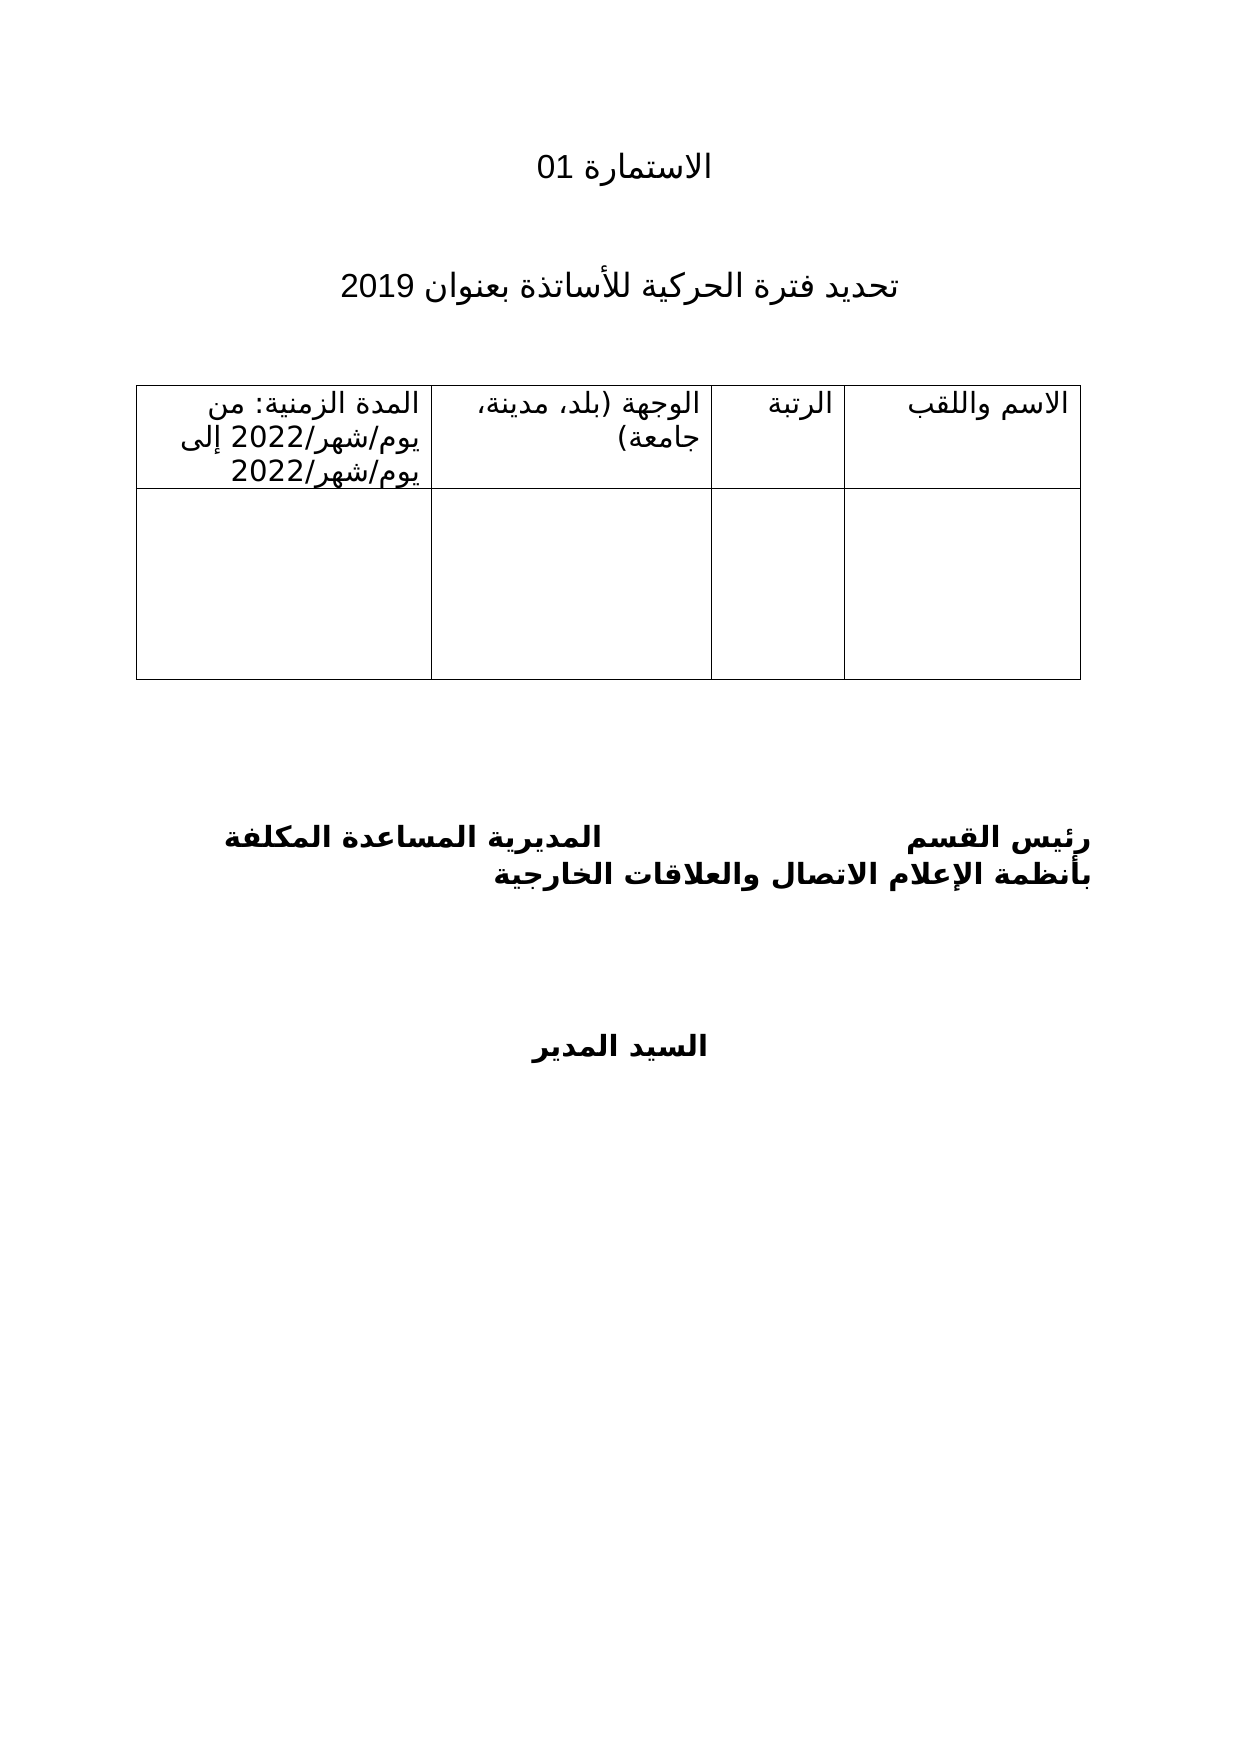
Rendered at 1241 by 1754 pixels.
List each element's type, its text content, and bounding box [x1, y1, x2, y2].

text الاستمارة 01 [148, 148, 1093, 186]
table_header الرتبة [712, 386, 844, 488]
table_cell [432, 489, 711, 679]
text رئيس القسم المديرية المساعدة المكلفة بأنظمة الإعلام الاتصال والعلاقات الخارجية [148, 820, 1093, 891]
text السيد المدير [148, 1029, 1093, 1063]
text تحديد فترة الحركية للأساتذة بعنوان 2019 [148, 266, 1093, 305]
table_cell [712, 489, 844, 679]
table_cell [845, 489, 1080, 679]
table_header الوجهة (بلد، مدينة، جامعة) [432, 386, 711, 488]
table_header الاسم واللقب [845, 386, 1080, 488]
table_cell [137, 489, 431, 679]
table_header المدة الزمنية: من يوم/شهر/2022 إلى يوم/شهر/2022 [137, 386, 431, 488]
